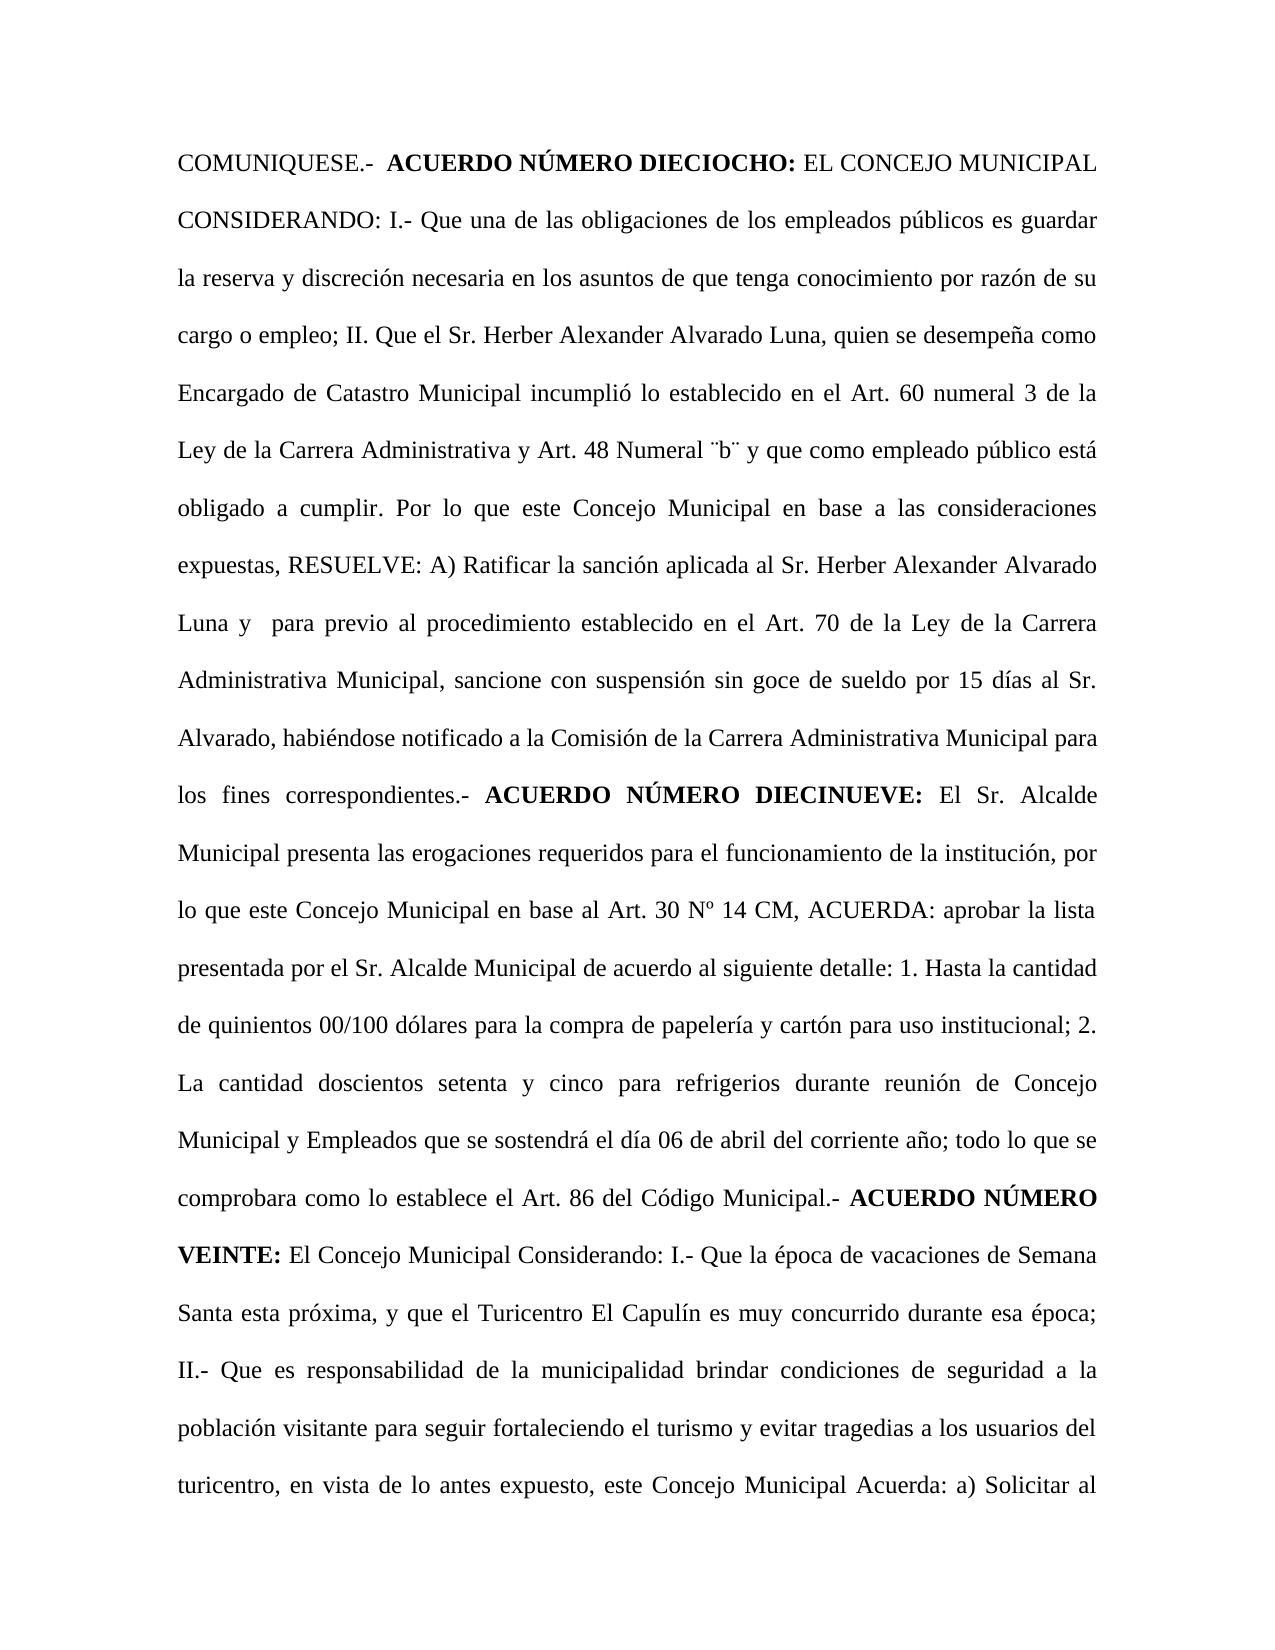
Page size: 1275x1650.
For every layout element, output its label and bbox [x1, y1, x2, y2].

text [177, 148, 1098, 1499]
